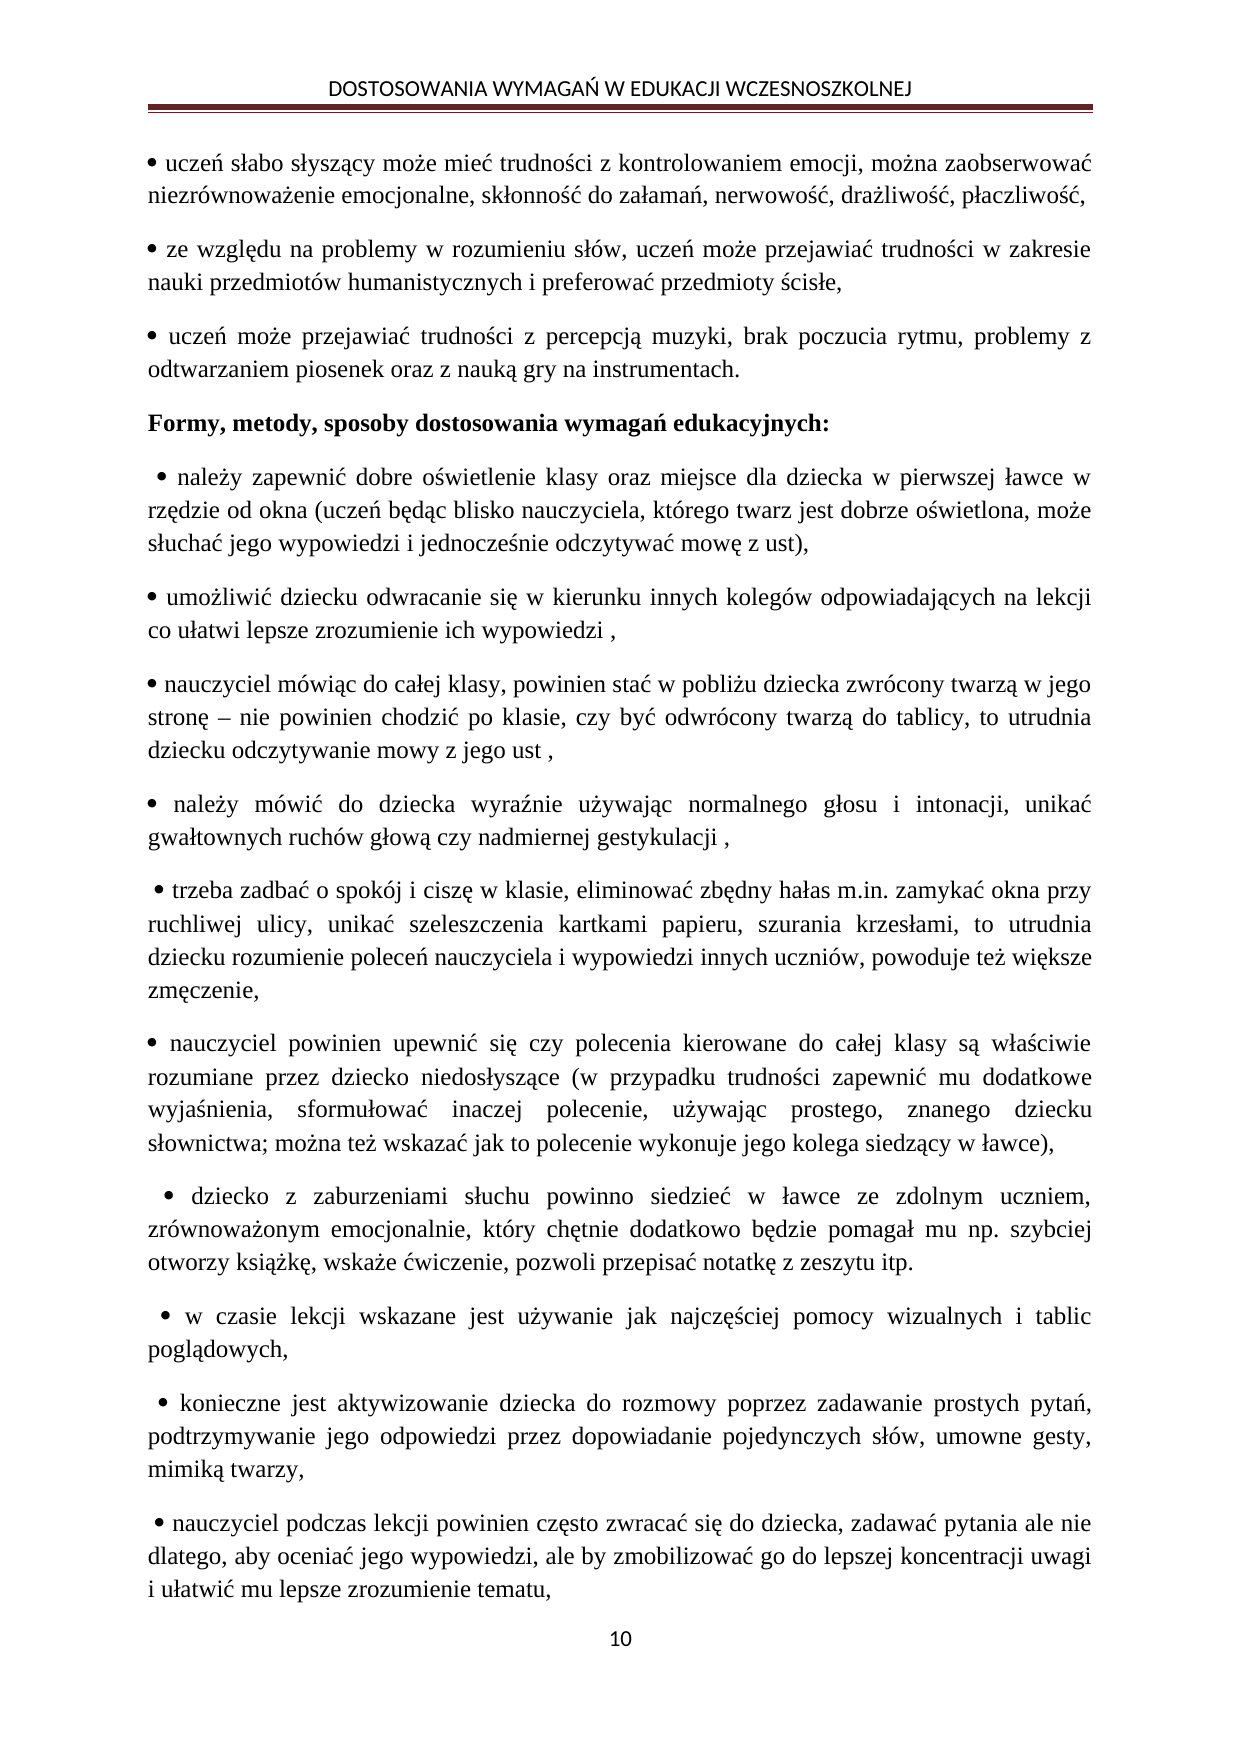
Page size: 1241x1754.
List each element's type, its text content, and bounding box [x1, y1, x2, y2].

text umożliwić dziecku odwracanie się w kierunku innych kolegów odpowiadających na lekcji co ułatwi lepsze zrozumienie ich wypowiedzi , [148, 582, 1093, 644]
text trzeba zadbać o spokój i ciszę w klasie, eliminować zbędny hałas m.in. zamykać okna przy ruchliwej ulicy, unikać szeleszczenia kartkami papieru, szurania krzesłami, to utrudnia dziecku rozumienie poleceń nauczyciela i wypowiedzi innych uczniów, powoduje też większe zmęczenie, [148, 876, 1093, 1003]
text nauczyciel mówiąc do całej klasy, powinien stać w pobliżu dziecka zwrócony twarzą w jego stronę – nie powinien chodzić po klasie, czy być odwrócony twarzą do tablicy, to utrudnia dziecku odczytywanie mowy z jego ust , [148, 669, 1093, 764]
text konieczne jest aktywizowanie dziecka do rozmowy poprzez zadawanie prostych pytań, podtrzymywanie jego odpowiedzi przez dopowiadanie pojedynczych słów, umowne gesty, mimiką twarzy, [148, 1388, 1093, 1483]
text ze względu na problemy w rozumieniu słów, uczeń może przejawiać trudności w zakresie nauki przedmiotów humanistycznych i preferować przedmioty ścisłe, [148, 234, 1093, 296]
text uczeń może przejawiać trudności z percepcją muzyki, brak poczucia rytmu, problemy z odtwarzaniem piosenek oraz z nauką gry na instrumentach. [148, 321, 1093, 383]
text dziecko z zaburzeniami słuchu powinno siedzieć w ławce ze zdolnym uczniem, zrównoważonym emocjonalnie, który chętnie dodatkowo będzie pomagał mu np. szybciej otworzy książkę, wskaże ćwiczenie, pozwoli przepisać notatkę z zeszytu itp. [148, 1181, 1093, 1276]
text należy mówić do dziecka wyraźnie używając normalnego głosu i intonacji, unikać gwałtownych ruchów głową czy nadmiernej gestykulacji , [148, 789, 1093, 851]
text uczeń słabo słyszący może mieć trudności z kontrolowaniem emocji, można zaobserwować niezrównoważenie emocjonalne, skłonność do załamań, nerwowość, drażliwość, płaczliwość, [148, 148, 1093, 209]
text nauczyciel powinien upewnić się czy polecenia kierowane do całej klasy są właściwie rozumiane przez dziecko niedosłyszące (w przypadku trudności zapewnić mu dodatkowe wyjaśnienia, sformułować inaczej polecenie, używając prostego, znanego dziecku słownictwa; można też wskazać jak to polecenie wykonuje jego kolega siedzący w ławce), [148, 1028, 1093, 1156]
text w czasie lekcji wskazane jest używanie jak najczęściej pomocy wizualnych i tablic poglądowych, [148, 1301, 1093, 1363]
text należy zapewnić dobre oświetlenie klasy oraz miejsce dla dziecka w pierwszej ławce w rzędzie od okna (uczeń będąc blisko nauczyciela, którego twarz jest dobrze oświetlona, może słuchać jego wypowiedzi i jednocześnie odczytywać mowę z ust), [148, 462, 1093, 557]
text nauczyciel podczas lekcji powinien często zwracać się do dziecka, zadawać pytania ale nie dlatego, aby oceniać jego wypowiedzi, ale by zmobilizować go do lepszej koncentracji uwagi i ułatwić mu lepsze zrozumienie tematu, [148, 1508, 1093, 1603]
text Formy, metody, sposoby dostosowania wymagań edukacyjnych: [148, 408, 1093, 437]
